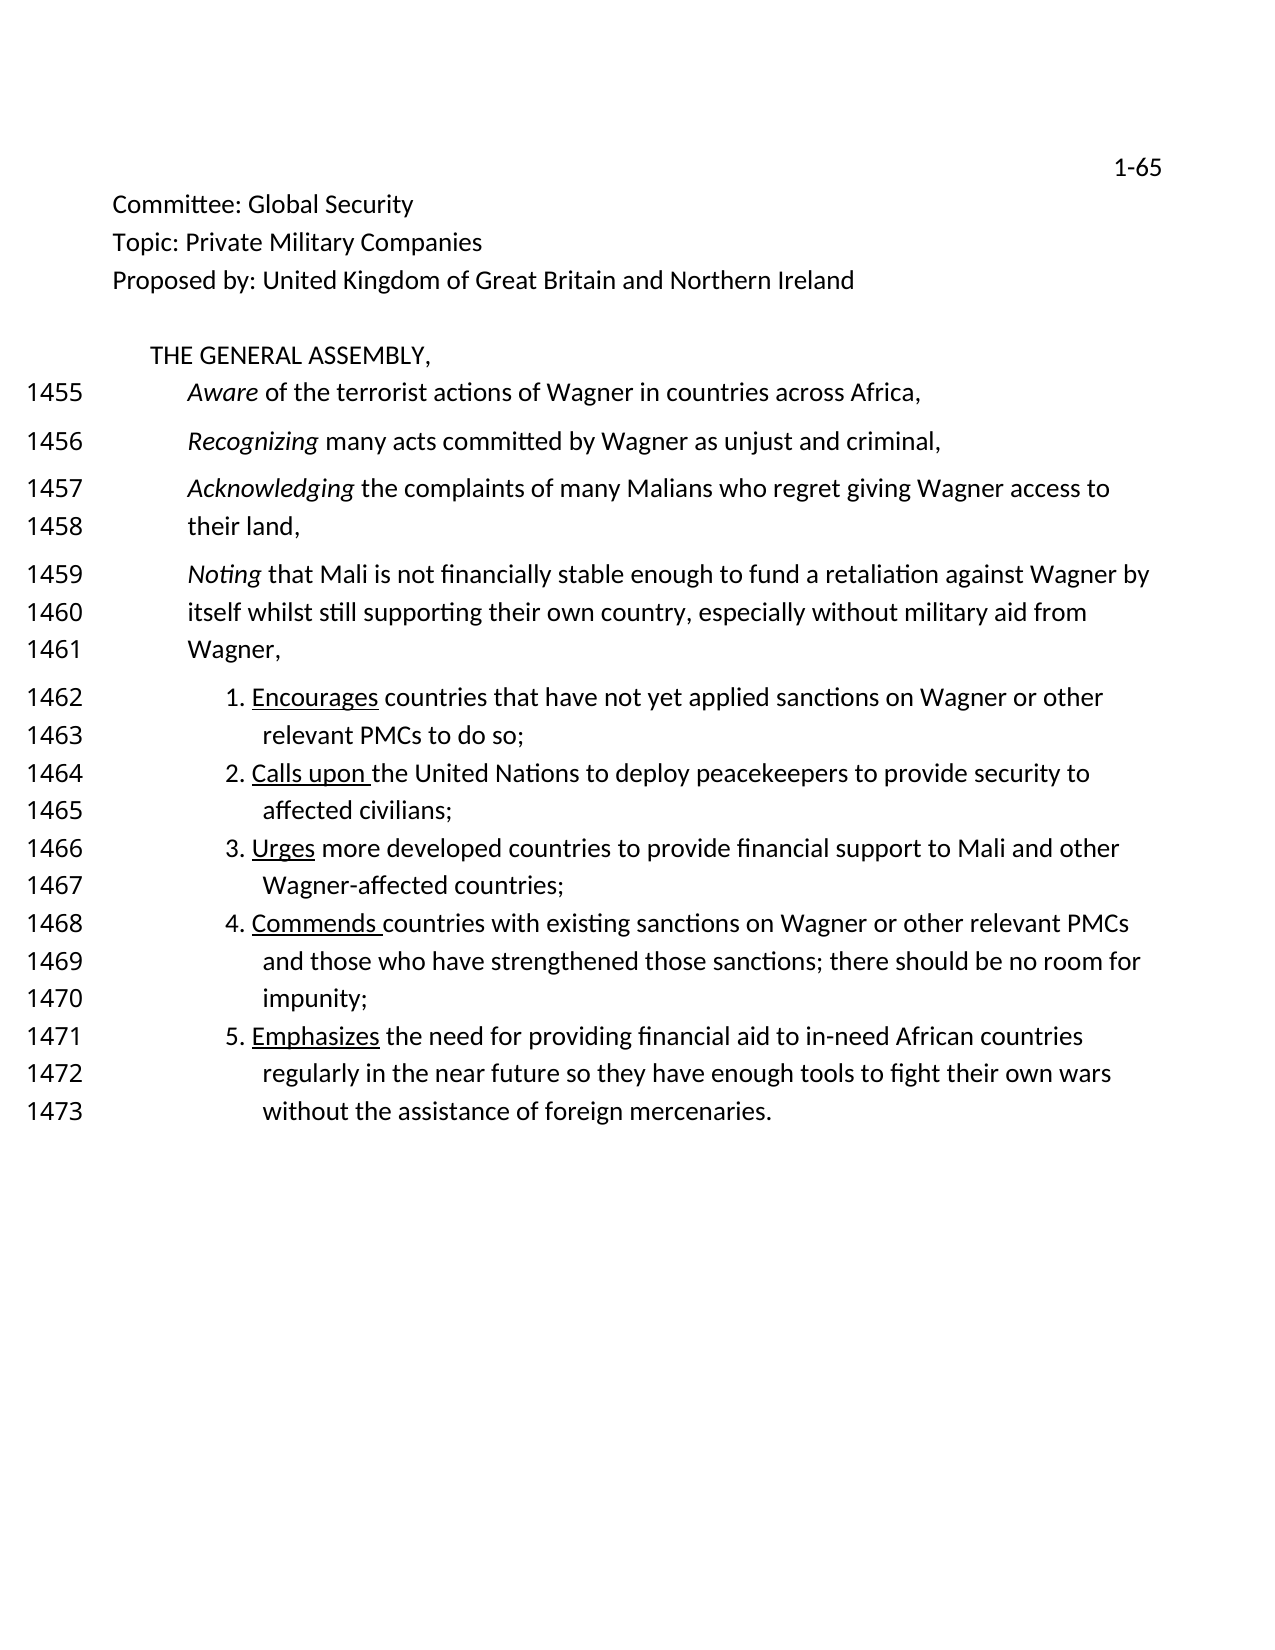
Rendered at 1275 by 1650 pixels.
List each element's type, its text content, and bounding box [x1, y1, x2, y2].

text 3. Urges more developed countries to provide financial support to Mali and other Wagner-affected countries; [225, 831, 1162, 902]
text 1-65 [112, 150, 1162, 183]
text 2. Calls upon the United Nations to deploy peacekeepers to provide security to affected civilians; [225, 756, 1162, 826]
text 5. Emphasizes the need for providing financial aid to in-need African countries regularly in the near future so they have enough tools to fight their own wars without the assistance of foreign mercenaries. [225, 1019, 1162, 1127]
text 4. Commends countries with existing sanctions on Wagner or other relevant PMCs and those who have strengthened those sanctions; there should be no room for impunity; [225, 906, 1162, 1014]
text Recognizing many acts committed by Wagner as unjust and criminal, [187, 424, 1162, 457]
text THE GENERAL ASSEMBLY, [150, 338, 1162, 371]
text Committee: Global Security [112, 188, 1162, 221]
text Noting that Mali is not financially stable enough to fund a retaliation against Wagner by itself whilst still supporting their own country, especially without military aid from Wagner, [187, 557, 1162, 666]
text Topic: Private Military Companies [185, 225, 1162, 258]
text 1. Encourages countries that have not yet applied sanctions on Wagner or other relevant PMCs to do so; [225, 681, 1162, 751]
text Proposed by: United Kingdom of Great Britain and Northern Ireland [112, 263, 1162, 296]
text Acknowledging the complaints of many Malians who regret giving Wagner access to their land, [187, 472, 1162, 542]
text Aware of the terrorist actions of Wagner in countries across Africa, [187, 376, 1162, 409]
